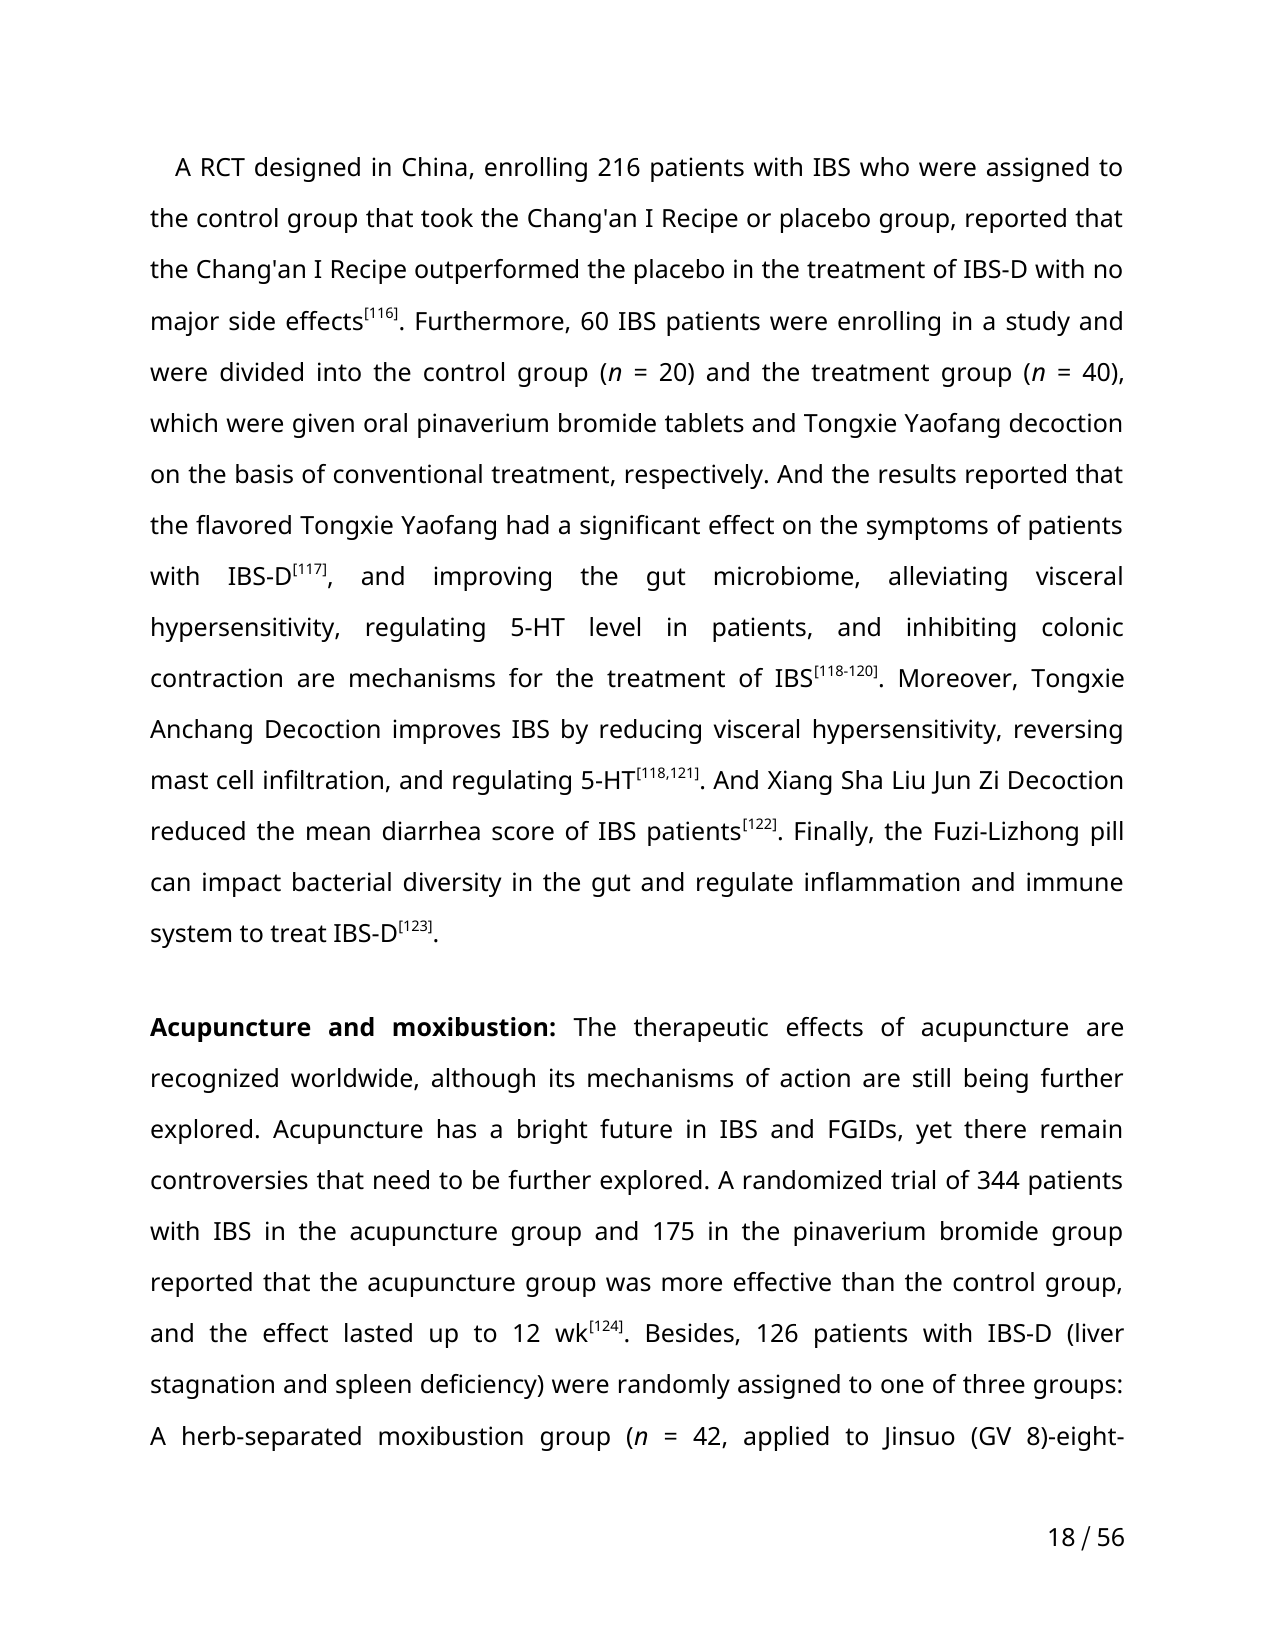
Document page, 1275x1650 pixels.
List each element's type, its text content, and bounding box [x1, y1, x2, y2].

text A RCT designed in China, enrolling 216 patients with IBS who were assigned to the control group that took the Chang'an I Recipe or placebo group, reported that the Chang'an I Recipe outperformed the placebo in the treatment of IBS-D with no major side effects[116]. Furthermore, 60 IBS patients were enrolling in a study and were divided into the control group (n = 20) and the treatment group (n = 40), which were given oral pinaverium bromide tablets and Tongxie Yaofang decoction on the basis of conventional treatment, respectively. And the results reported that the flavored Tongxie Yaofang had a significant effect on the symptoms of patients with IBS-D[117], and improving the gut microbiome, alleviating visceral hypersensitivity, regulating 5-HT level in patients, and inhibiting colonic contraction are mechanisms for the treatment of IBS[118-120]. Moreover, Tongxie Anchang Decoction improves IBS by reducing visceral hypersensitivity, reversing mast cell infiltration, and regulating 5-HT[118,121]. And Xiang Sha Liu Jun Zi Decoction reduced the mean diarrhea score of IBS patients[122]. Finally, the Fuzi-Lizhong pill can impact bacterial diversity in the gut and regulate inflammation and immune system to treat IBS-D[123]. [150, 150, 1125, 950]
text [150, 1010, 1125, 1452]
